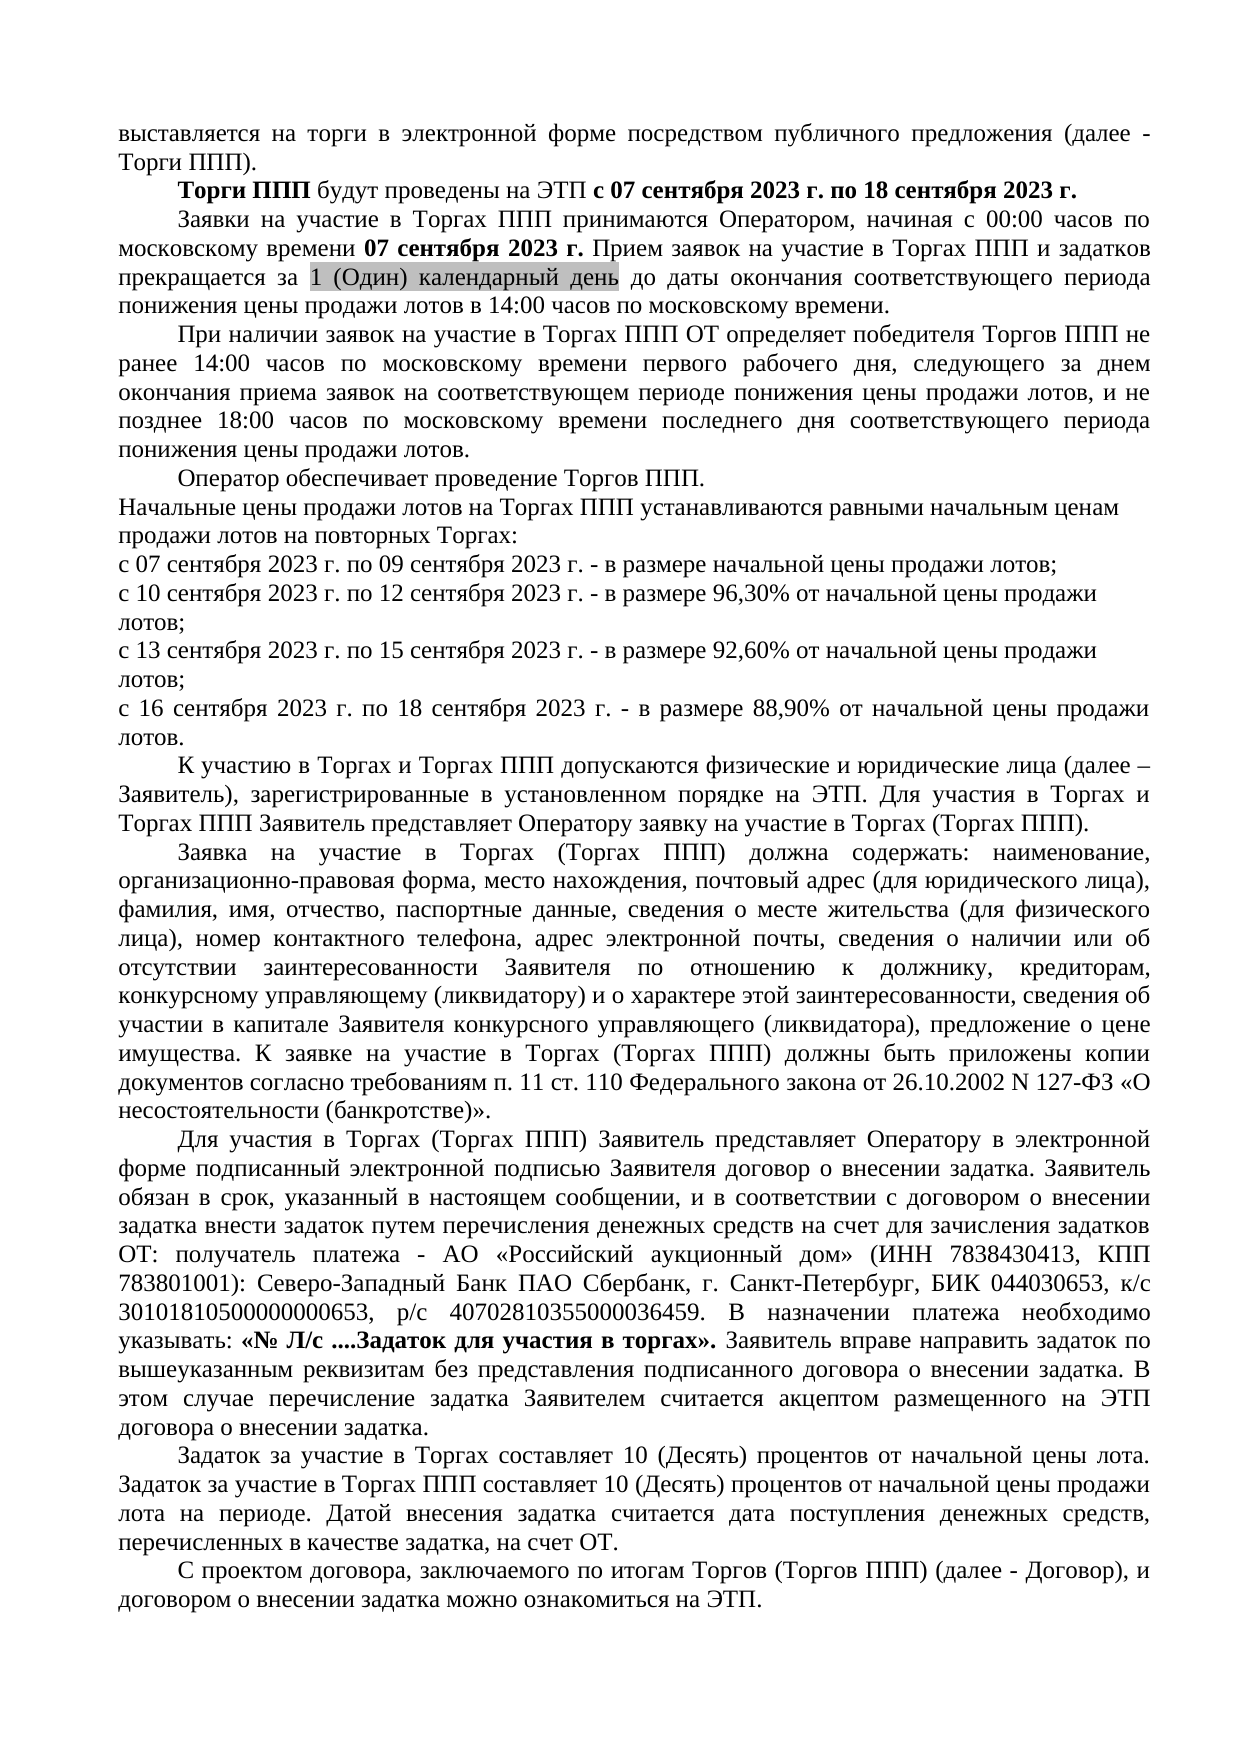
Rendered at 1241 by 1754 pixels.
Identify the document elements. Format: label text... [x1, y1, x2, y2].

text К участию в Торгах и Торгах ППП допускаются физические и юридические лица (далее – Заявитель), зарегистрированные в установленном порядке на ЭТП. Для участия в Торгах и Торгах ППП Заявитель представляет Оператору заявку на участие в Торгах (Торгах ППП). [118, 751, 1151, 837]
text Начальные цены продажи лотов на Торгах ППП устанавливаются равными начальным ценам продажи лотов на повторных Торгах: [118, 492, 1151, 549]
text с 13 сентября 2023 г. по 15 сентября 2023 г. - в размере 92,60% от начальной цены продажи лотов; [118, 636, 1151, 693]
text Для участия в Торгах (Торгах ППП) Заявитель представляет Оператору в электронной форме подписанный электронной подписью Заявителя договор о внесении задатка. Заявитель обязан в срок, указанный в настоящем сообщении, и в соответствии с договором о внесении задатка внести задаток путем перечисления денежных средств на счет для зачисления задатков ОТ: получатель платежа - АО «Российский аукционный дом» (ИНН 7838430413, КПП 783801001): Северо-Западный Банк ПАО Сбербанк, г. Санкт-Петербург, БИК 044030653, к/с 30101810500000000653, р/с 40702810355000036459. В назначении платежа необходимо указывать: «№ Л/с ....Задаток для участия в торгах». Заявитель вправе направить задаток по вышеуказанным реквизитам без представления подписанного договора о внесении задатка. В этом случае перечисление задатка Заявителем считается акцептом размещенного на ЭТП договора о внесении задатка. [118, 1124, 1151, 1441]
text с 07 сентября 2023 г. по 09 сентября 2023 г. - в размере начальной цены продажи лотов; [118, 549, 1151, 578]
text с 16 сентября 2023 г. по 18 сентября 2023 г. - в размере 88,90% от начальной цены продажи лотов. [118, 693, 1151, 751]
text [118, 118, 1151, 176]
text Заявка на участие в Торгах (Торгах ППП) должна содержать: наименование, организационно-правовая форма, место нахождения, почтовый адрес (для юридического лица), фамилия, имя, отчество, паспортные данные, сведения о месте жительства (для физического лица), номер контактного телефона, адрес электронной почты, сведения о наличии или об отсутствии заинтересованности Заявителя по отношению к должнику, кредиторам, конкурсному управляющему (ликвидатору) и о характере этой заинтересованности, сведения об участии в капитале Заявителя конкурсного управляющего (ликвидатора), предложение о цене имущества. К заявке на участие в Торгах (Торгах ППП) должны быть приложены копии документов согласно требованиям п. 11 ст. 110 Федерального закона от 26.10.2002 N 127-ФЗ «О несостоятельности (банкротстве)». [118, 837, 1151, 1124]
text с 10 сентября 2023 г. по 12 сентября 2023 г. - в размере 96,30% от начальной цены продажи лотов; [118, 578, 1151, 636]
text С проектом договора, заключаемого по итогам Торгов (Торгов ППП) (далее - Договор), и договором о внесении задатка можно ознакомиться на ЭТП. [118, 1556, 1151, 1613]
text Торги ППП будут проведены на ЭТП с 07 сентября 2023 г. по 18 сентября 2023 г. [593, 176, 1151, 204]
text Заявки на участие в Торгах ППП принимаются Оператором, начиная с 00:00 часов по московскому времени 07 сентября 2023 г. Прием заявок на участие в Торгах ППП и задатков прекращается за 1 (Один) календарный день до даты окончания соответствующего периода понижения цены продажи лотов в 14:00 часов по московскому времени. [118, 204, 1151, 319]
text При наличии заявок на участие в Торгах ППП ОТ определяет победителя Торгов ППП не ранее 14:00 часов по московскому времени первого рабочего дня, следующего за днем окончания приема заявок на соответствующем периоде понижения цены продажи лотов, и не позднее 18:00 часов по московскому времени последнего дня соответствующего периода понижения цены продажи лотов. [118, 319, 1151, 463]
text Торги ППП будут проведены на ЭТП с 07 сентября 2023 г. по 18 сентября 2023 г. [118, 176, 311, 204]
text Оператор обеспечивает проведение Торгов ППП. [118, 463, 1151, 492]
text Задаток за участие в Торгах составляет 10 (Десять) процентов от начальной цены лота. Задаток за участие в Торгах ППП составляет 10 (Десять) процентов от начальной цены продажи лота на периоде. Датой внесения задатка считается дата поступления денежных средств, перечисленных в качестве задатка, на счет ОТ. [118, 1441, 1151, 1556]
